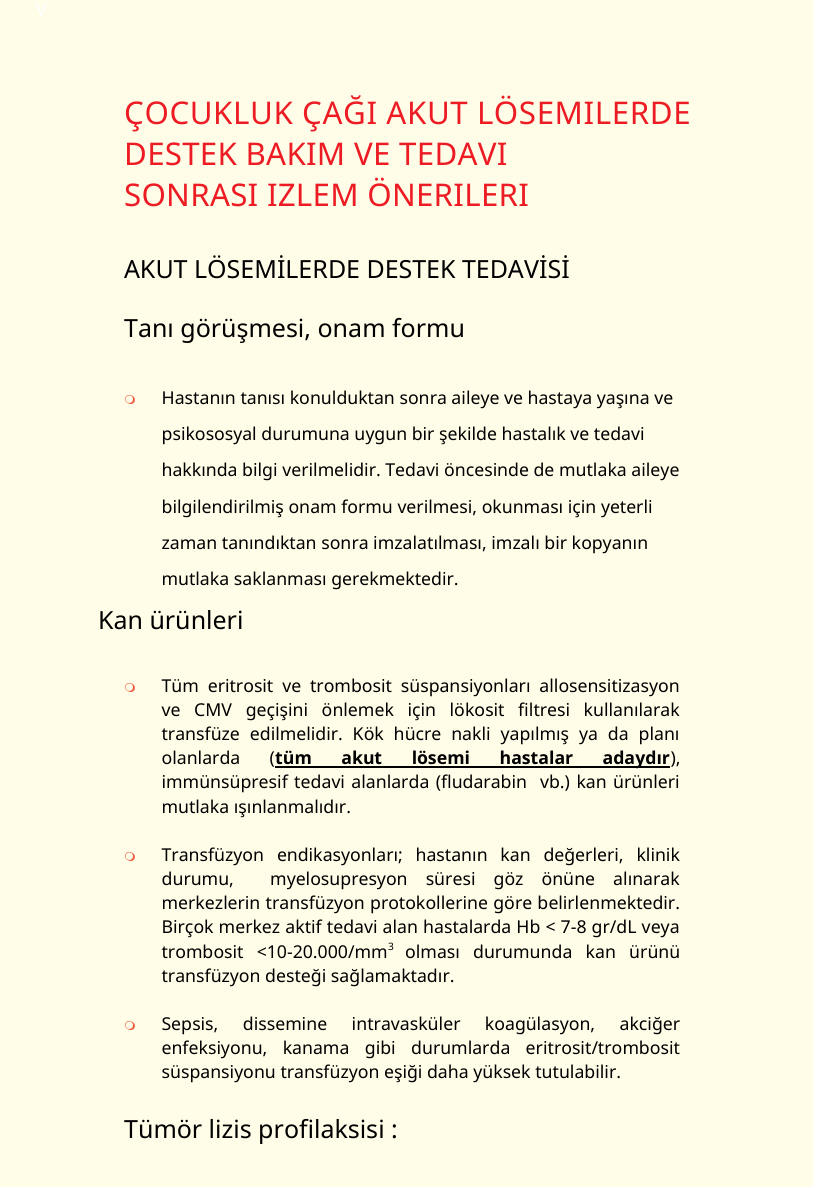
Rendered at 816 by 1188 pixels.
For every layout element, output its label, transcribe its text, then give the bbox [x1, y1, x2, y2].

subtitle Tanı görüşmesi, onam formu [124, 311, 816, 344]
list Hastanın tanısı konulduktan sonra aileye ve hastaya yaşına ve psikososyal durumuna uygun bir şekilde hastalık ve tedavi hakkında bilgi verilmelidir. Tedavi öncesinde de mutlaka aileye bilgilendirilmiş onam formu verilmesi, okunması için yeterli zaman tanındıktan sonra imzalatılması, imzalı bir kopyanın mutlaka saklanması gerekmektedir. [124, 385, 680, 591]
subtitle AKUT LÖSEMİLERDE DESTEK TEDAVİSİ [124, 251, 816, 286]
text DESTEK BAKIM VE TEDAVI SONRASI IZLEM ÖNERILERI [124, 132, 556, 215]
subtitle Kan ürünleri [98, 603, 816, 637]
list Tüm eritrosit ve trombosit süspansiyonları allosensitizasyon ve CMV geçişini önlemek için lökosit filtresi kullanılarak transfüze edilmelidir. Kök hücre nakli yapılmış ya da planı olanlarda (tüm akut lösemi hastalar adaydır), immünsüpresif tedavi alanlarda (fludarabin vb.) kan ürünleri mutlaka ışınlanmalıdır. [124, 673, 680, 818]
subtitle Tümör lizis profilaksisi : [124, 1111, 816, 1146]
list Sepsis, dissemine intravasküler koagülasyon, akciğer enfeksiyonu, kanama gibi durumlarda eritrosit/trombosit süspansiyonu transfüzyon eşiği daha yüksek tutulabilir. [124, 1012, 680, 1084]
subtitle ÇOCUKLUK ÇAĞI AKUT LÖSEMILERDE [124, 96, 816, 132]
list Transfüzyon endikasyonları; hastanın kan değerleri, klinik durumu, myelosupresyon süresi göz önüne alınarak merkezlerin transfüzyon protokollerine göre belirlenmektedir. Birçok merkez aktif tedavi alan hastalarda Hb < 7-8 gr/dL veya trombosit <10-20.000/mm3 olması durumunda kan ürünü transfüzyon desteği sağlamaktadır. [124, 842, 680, 987]
